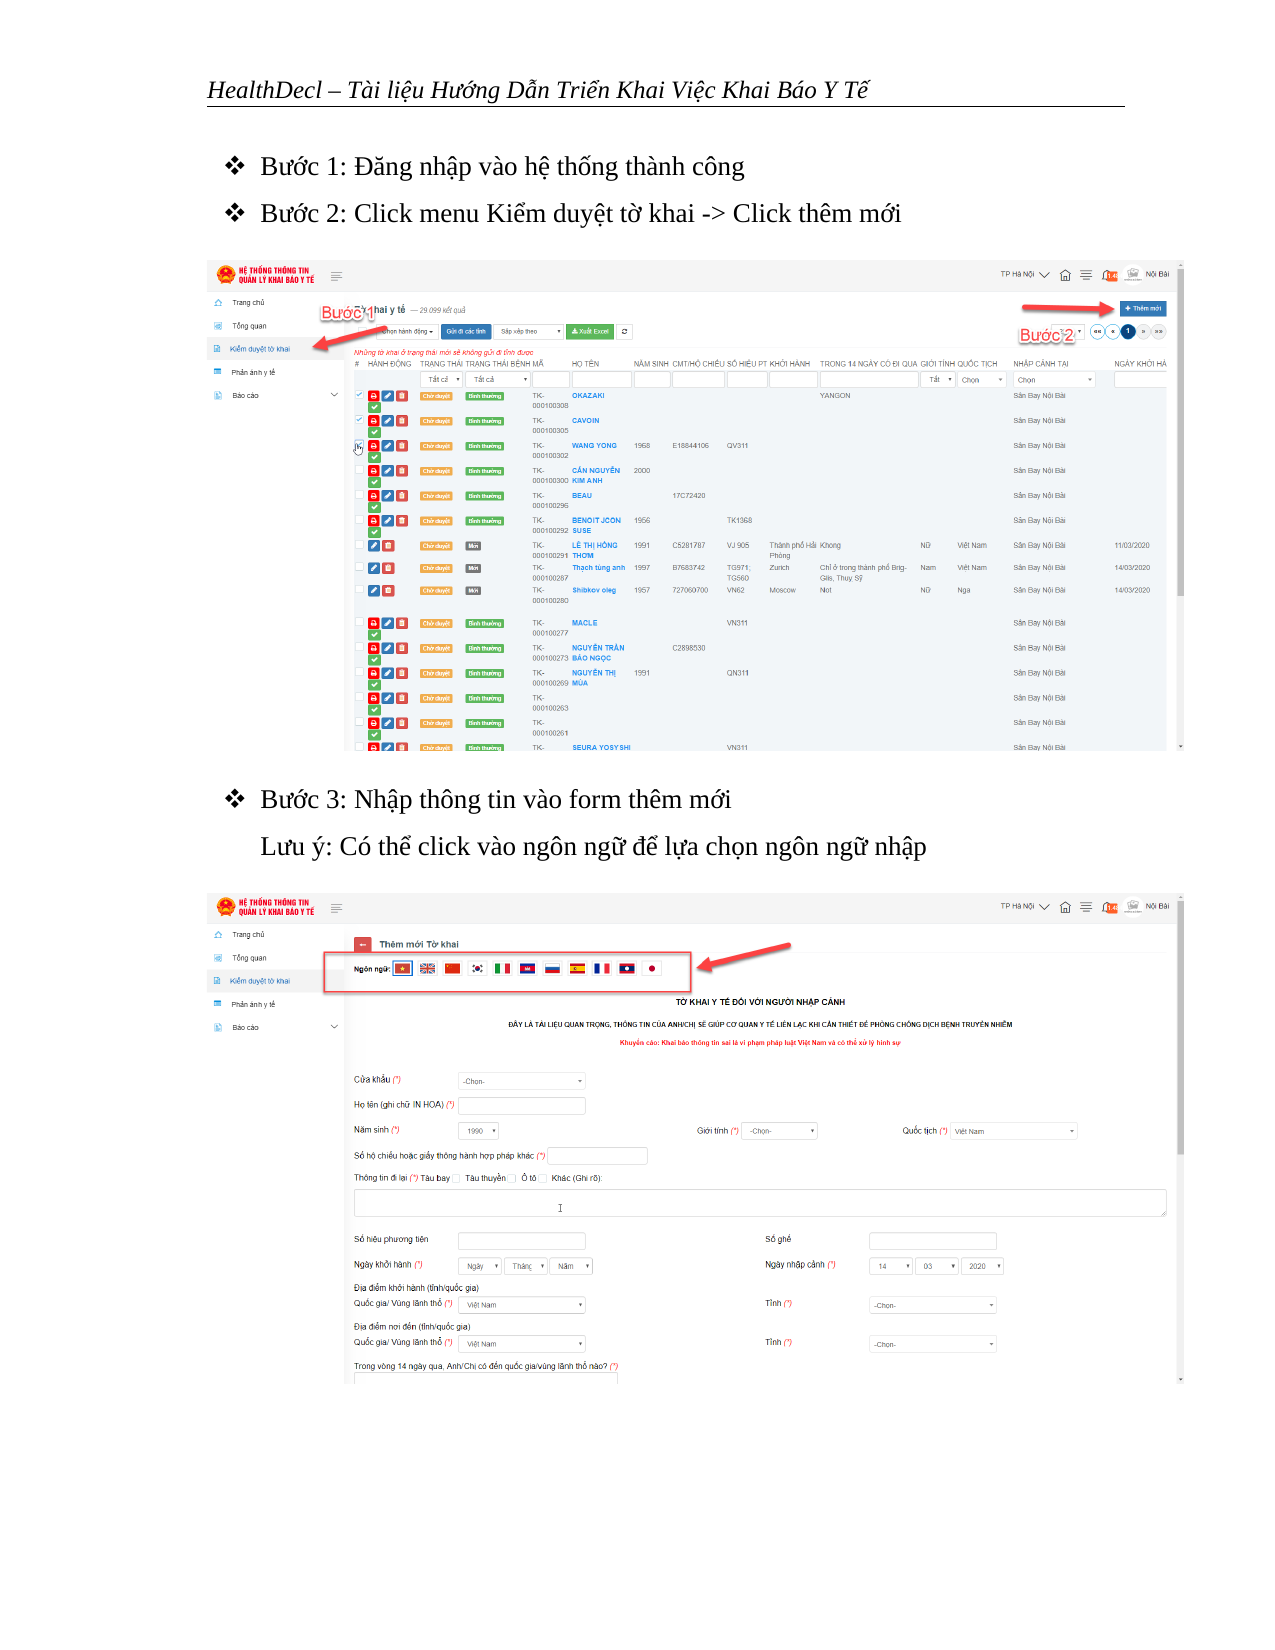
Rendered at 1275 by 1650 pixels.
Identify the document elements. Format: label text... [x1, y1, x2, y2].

picture [206, 260, 1184, 751]
list Bước 3: Nhập thông tin vào form thêm mới [223, 783, 1125, 814]
list Bước 2: Click menu Kiểm duyệt tờ khai -> Click thêm mới [223, 197, 1125, 228]
picture [206, 893, 1184, 1384]
list Lưu ý: Có thể click vào ngôn ngữ để lựa chọn ngôn ngữ nhập [260, 830, 1125, 861]
list Bước 1: Đăng nhập vào hệ thống thành công [223, 150, 1125, 181]
